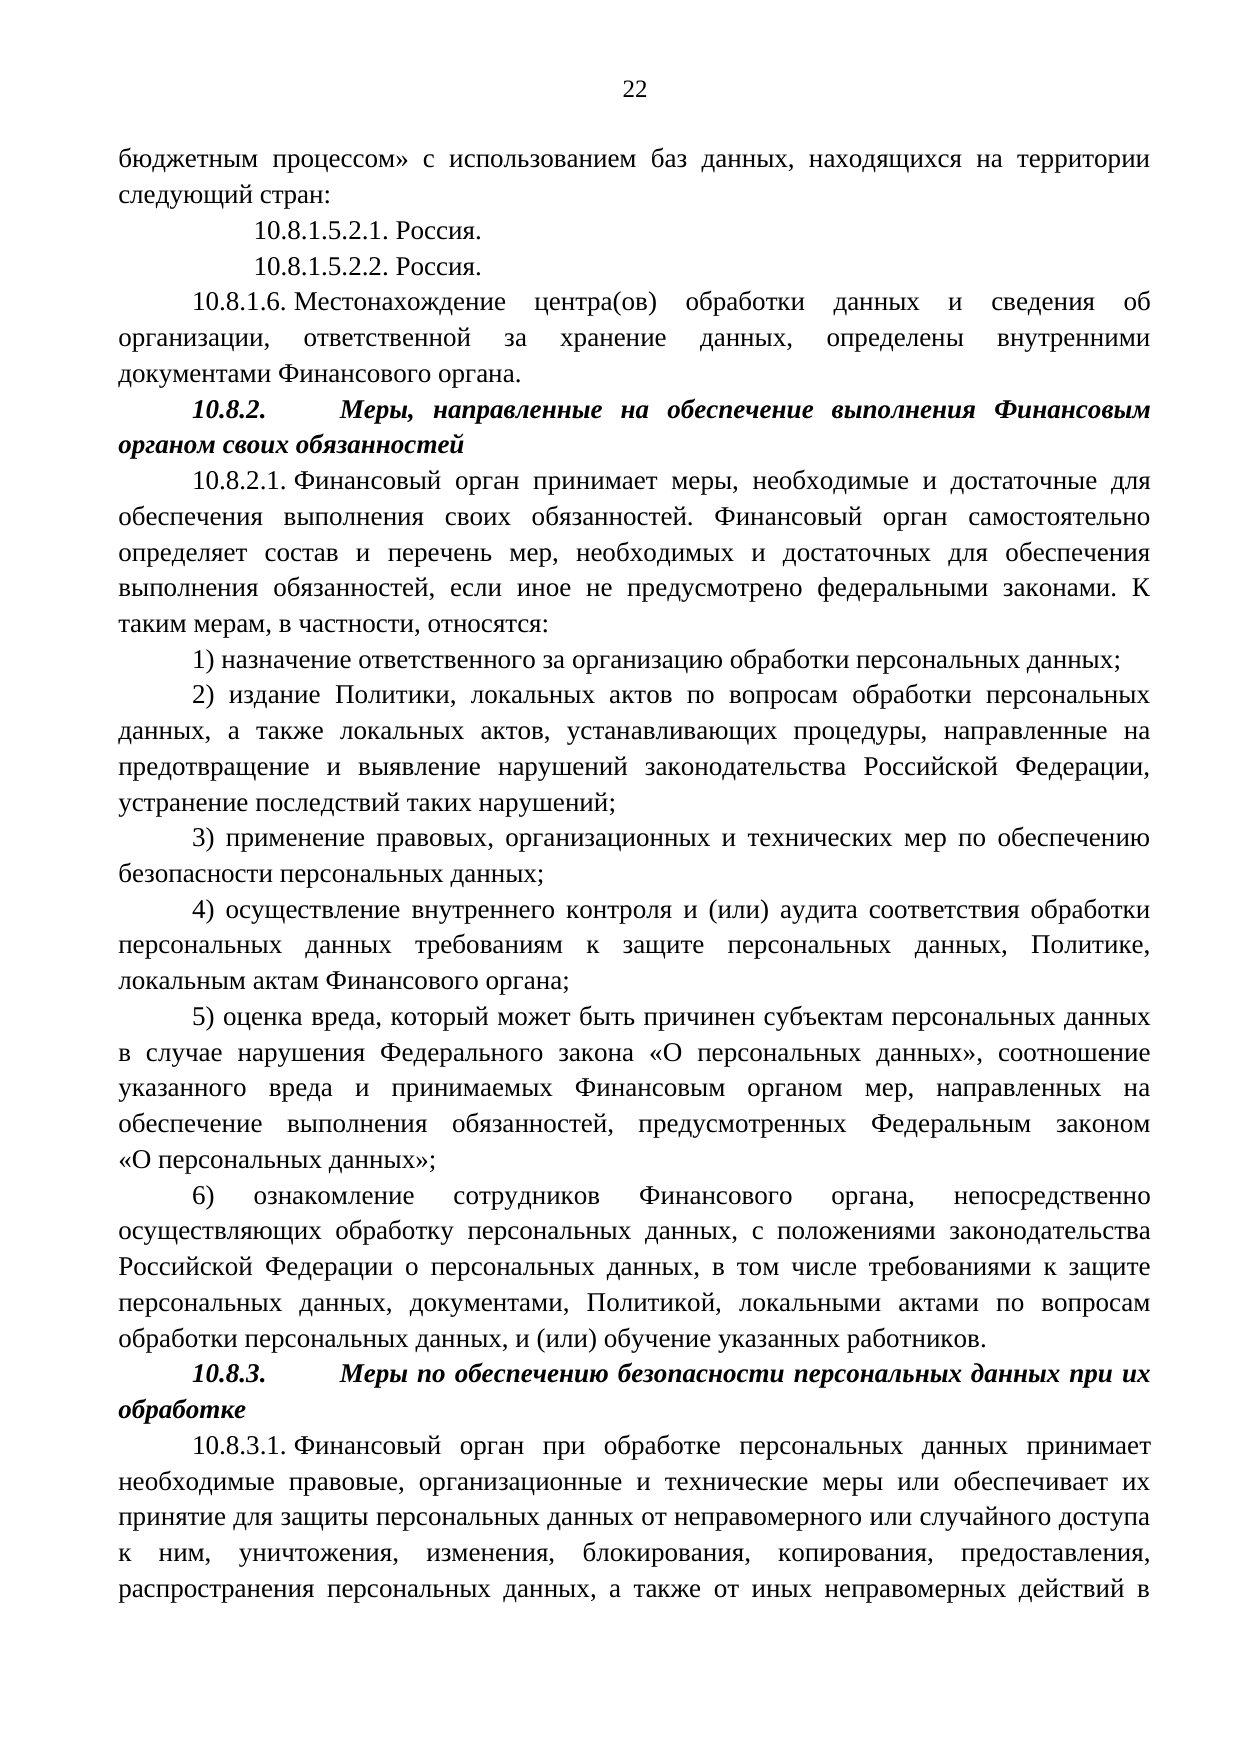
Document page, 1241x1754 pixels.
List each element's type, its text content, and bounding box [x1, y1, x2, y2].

text Россия. [179, 250, 1152, 281]
text 3) применение правовых, организационных и технических мер по обеспечению безопасности персональных данных; [118, 821, 1152, 888]
text Россия. [179, 214, 1152, 245]
text 5) оценка вреда, который может быть причинен субъектам персональных данных в случае нарушения Федерального закона «О персональных данных», соотношение указанного вреда и принимаемых Финансовым органом мер, направленных на обеспечение выполнения обязанностей, предусмотренных Федеральным законом «О персональных данных»; [118, 1000, 1152, 1174]
text Меры, направленные на обеспечение выполнения Финансовым органом своих обязанностей [118, 393, 1152, 459]
text Меры по обеспечению безопасности персональных данных при их обработке [118, 1357, 1152, 1424]
text 6) ознакомление сотрудников Финансового органа, непосредственно осуществляющих обработку персональных данных, с положениями законодательства Российской Федерации о персональных данных, в том числе требованиями к защите персональных данных, документами, Политикой, локальными актами по вопросам обработки персональных данных, и (или) обучение указанных работников. [118, 1179, 1152, 1353]
text 4) осуществление внутреннего контроля и (или) аудита соответствия обработки персональных данных требованиям к защите персональных данных, Политике, локальным актам Финансового органа; [118, 893, 1152, 996]
text Финансовый орган принимает меры, необходимые и достаточные для обеспечения выполнения своих обязанностей. Финансовый орган самостоятельно определяет состав и перечень мер, необходимых и достаточных для обеспечения выполнения обязанностей, если иное не предусмотрено федеральными законами. К таким мерам, в частности, относятся: [118, 464, 1152, 638]
text 1) назначение ответственного за организацию обработки персональных данных; [118, 643, 1152, 674]
text Местонахождение центра(ов) обработки данных и сведения об организации, ответственной за хранение данных, определены внутренними документами Финансового органа. [118, 286, 1152, 388]
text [118, 1429, 1152, 1603]
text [118, 143, 1152, 209]
text 2) издание Политики, локальных актов по вопросам обработки персональных данных, а также локальных актов, устанавливающих процедуры, направленные на предотвращение и выявление нарушений законодательства Российской Федерации, устранение последствий таких нарушений; [118, 678, 1152, 817]
